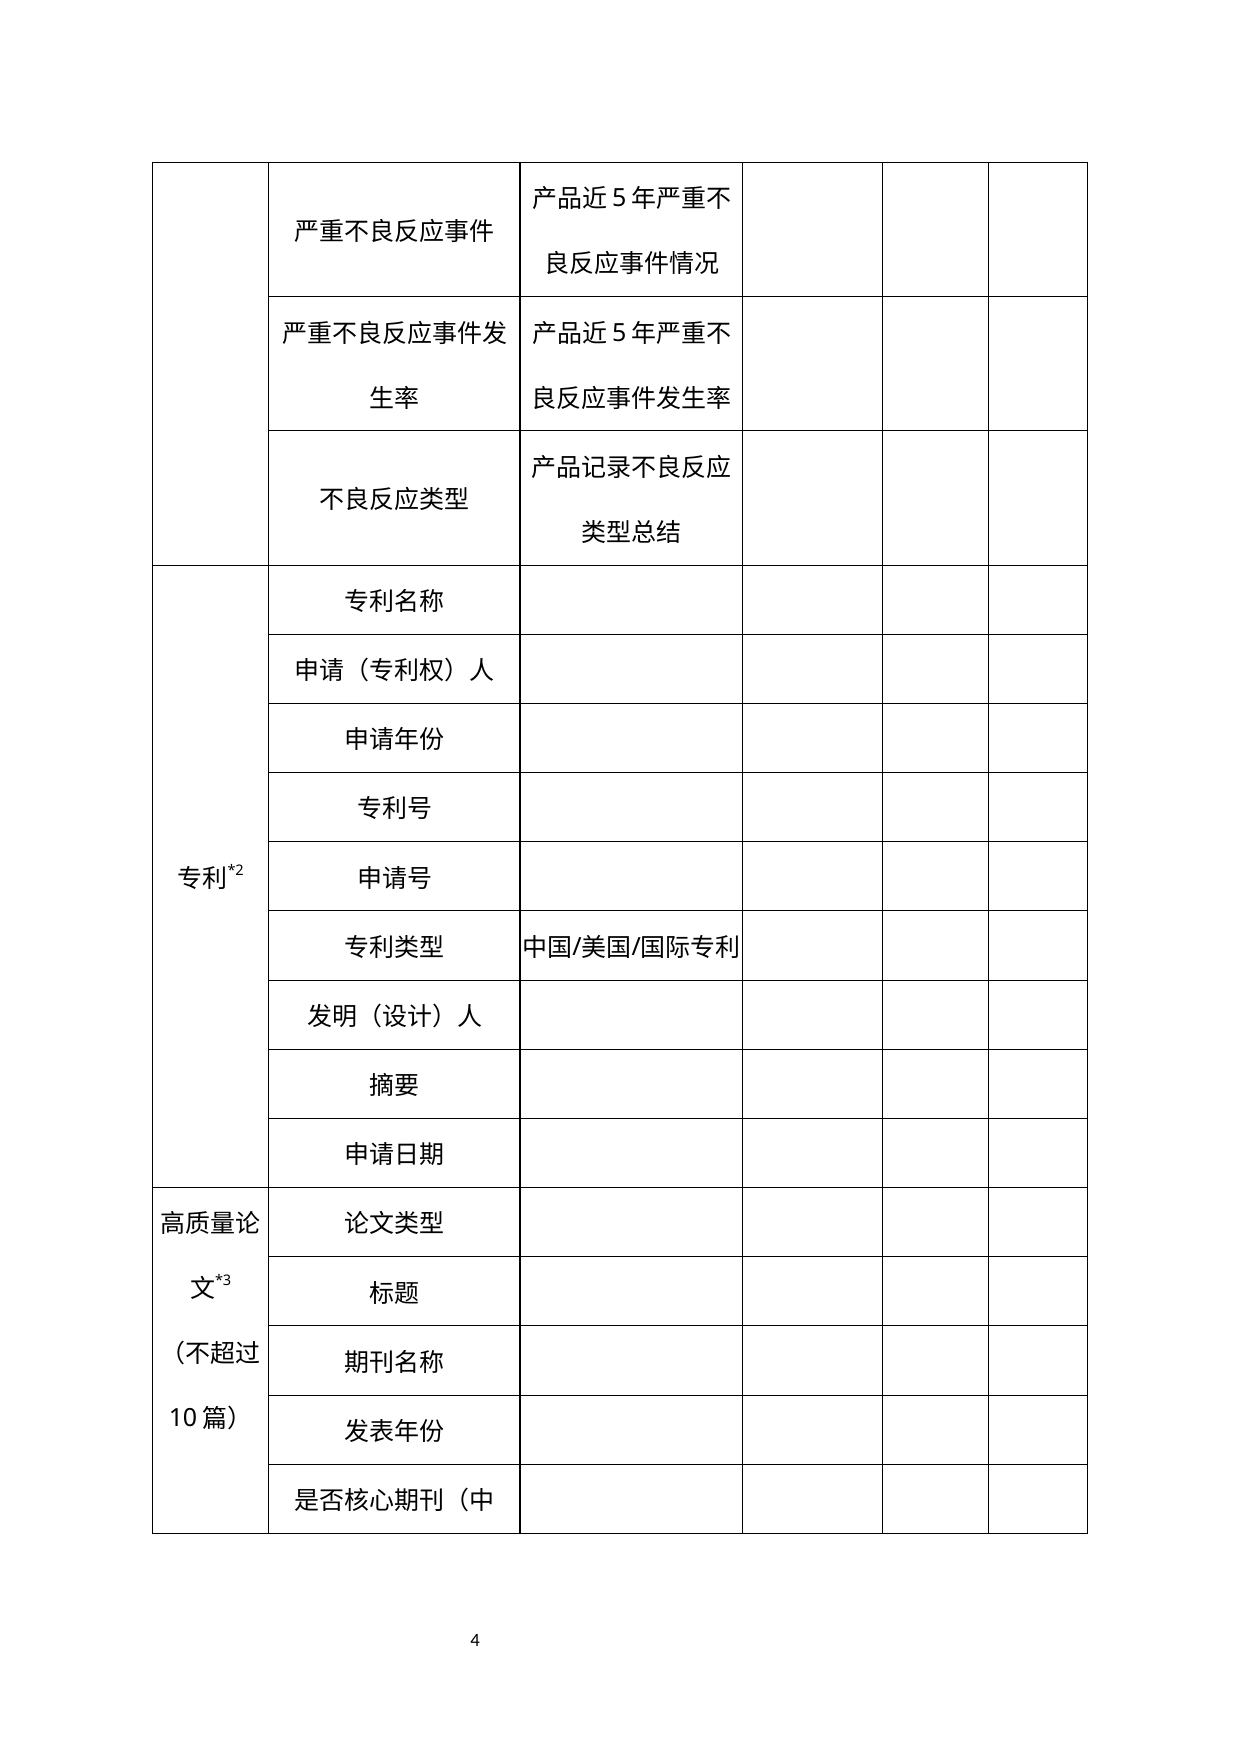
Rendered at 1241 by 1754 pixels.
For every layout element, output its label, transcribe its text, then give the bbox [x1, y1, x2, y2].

table_cell [521, 1188, 742, 1256]
table_cell 产品记录不良反应类型总结 [521, 431, 742, 564]
table_cell 专利*2 [153, 566, 268, 1187]
table_cell [743, 1188, 882, 1256]
table_cell 专利号 [269, 773, 519, 841]
table_cell [521, 635, 742, 703]
table_cell [743, 566, 882, 634]
table_cell [743, 1465, 882, 1533]
table_cell [989, 1119, 1087, 1187]
table_cell [883, 704, 988, 772]
table_cell 严重不良反应事件 [269, 163, 519, 296]
table_cell 产品近5年严重不良反应事件情况 [521, 163, 742, 296]
table_cell [883, 1050, 988, 1118]
table_cell [743, 911, 882, 979]
table_cell [743, 704, 882, 772]
table_cell 严重不良反应事件发生率 [269, 297, 519, 430]
table_cell [521, 1050, 742, 1118]
table_cell 期刊名称 [269, 1326, 519, 1394]
table_cell [989, 566, 1087, 634]
table_cell [521, 1465, 742, 1533]
table_cell [989, 163, 1087, 296]
table_cell [883, 981, 988, 1049]
table_cell [883, 1465, 988, 1533]
table_cell [521, 1396, 742, 1464]
table_cell 发明（设计）人 [269, 981, 519, 1049]
table_cell [521, 566, 742, 634]
table_cell [743, 635, 882, 703]
table_cell 产品近5年严重不良反应事件发生率 [521, 297, 742, 430]
table_cell [989, 704, 1087, 772]
table_cell [743, 981, 882, 1049]
table_cell [743, 1396, 882, 1464]
table_cell [989, 842, 1087, 910]
table_cell [883, 431, 988, 564]
table_cell [883, 163, 988, 296]
table_cell 专利名称 [269, 566, 519, 634]
table_cell [989, 297, 1087, 430]
table_cell 申请日期 [269, 1119, 519, 1187]
table_cell [521, 981, 742, 1049]
table_cell 不良反应类型 [269, 431, 519, 564]
table_cell [883, 297, 988, 430]
table_cell 中国/美国/国际专利 [521, 911, 742, 979]
table_cell [743, 1257, 882, 1325]
table_cell [989, 1465, 1087, 1533]
table_cell [989, 981, 1087, 1049]
table_cell [883, 1396, 988, 1464]
table_cell [883, 1326, 988, 1394]
table_cell 专利类型 [269, 911, 519, 979]
table_cell 高质量论文*3 （不超过10篇） [153, 1188, 268, 1533]
table_cell 论文类型 [269, 1188, 519, 1256]
table_cell 申请号 [269, 842, 519, 910]
table_cell [989, 773, 1087, 841]
table_cell [989, 911, 1087, 979]
table_cell [521, 773, 742, 841]
table_cell [883, 773, 988, 841]
table_cell 标题 [269, 1257, 519, 1325]
table_cell [989, 1396, 1087, 1464]
table_cell [883, 1188, 988, 1256]
table_cell [743, 431, 882, 564]
table_cell [521, 1119, 742, 1187]
table_cell [743, 163, 882, 296]
table_cell [989, 1257, 1087, 1325]
table_cell [989, 1050, 1087, 1118]
table_cell [743, 1326, 882, 1394]
table_cell 申请年份 [269, 704, 519, 772]
table_cell [989, 1326, 1087, 1394]
table_cell [521, 1326, 742, 1394]
table_cell [989, 431, 1087, 564]
table_cell [883, 1119, 988, 1187]
table_cell [743, 1119, 882, 1187]
table_cell [883, 635, 988, 703]
table_cell [883, 842, 988, 910]
table_cell [883, 911, 988, 979]
table_cell [989, 635, 1087, 703]
table_cell [743, 297, 882, 430]
table_cell 发表年份 [269, 1396, 519, 1464]
table_cell 申请（专利权）人 [269, 635, 519, 703]
table_cell 是否核心期刊（中文） [269, 1465, 519, 1533]
table_cell [989, 1188, 1087, 1256]
table_cell [743, 773, 882, 841]
table_cell [521, 1257, 742, 1325]
table_cell [521, 842, 742, 910]
table_cell 摘要 [269, 1050, 519, 1118]
table_cell [743, 1050, 882, 1118]
table_cell [883, 566, 988, 634]
table_cell [883, 1257, 988, 1325]
table_cell [743, 842, 882, 910]
table_cell [521, 704, 742, 772]
